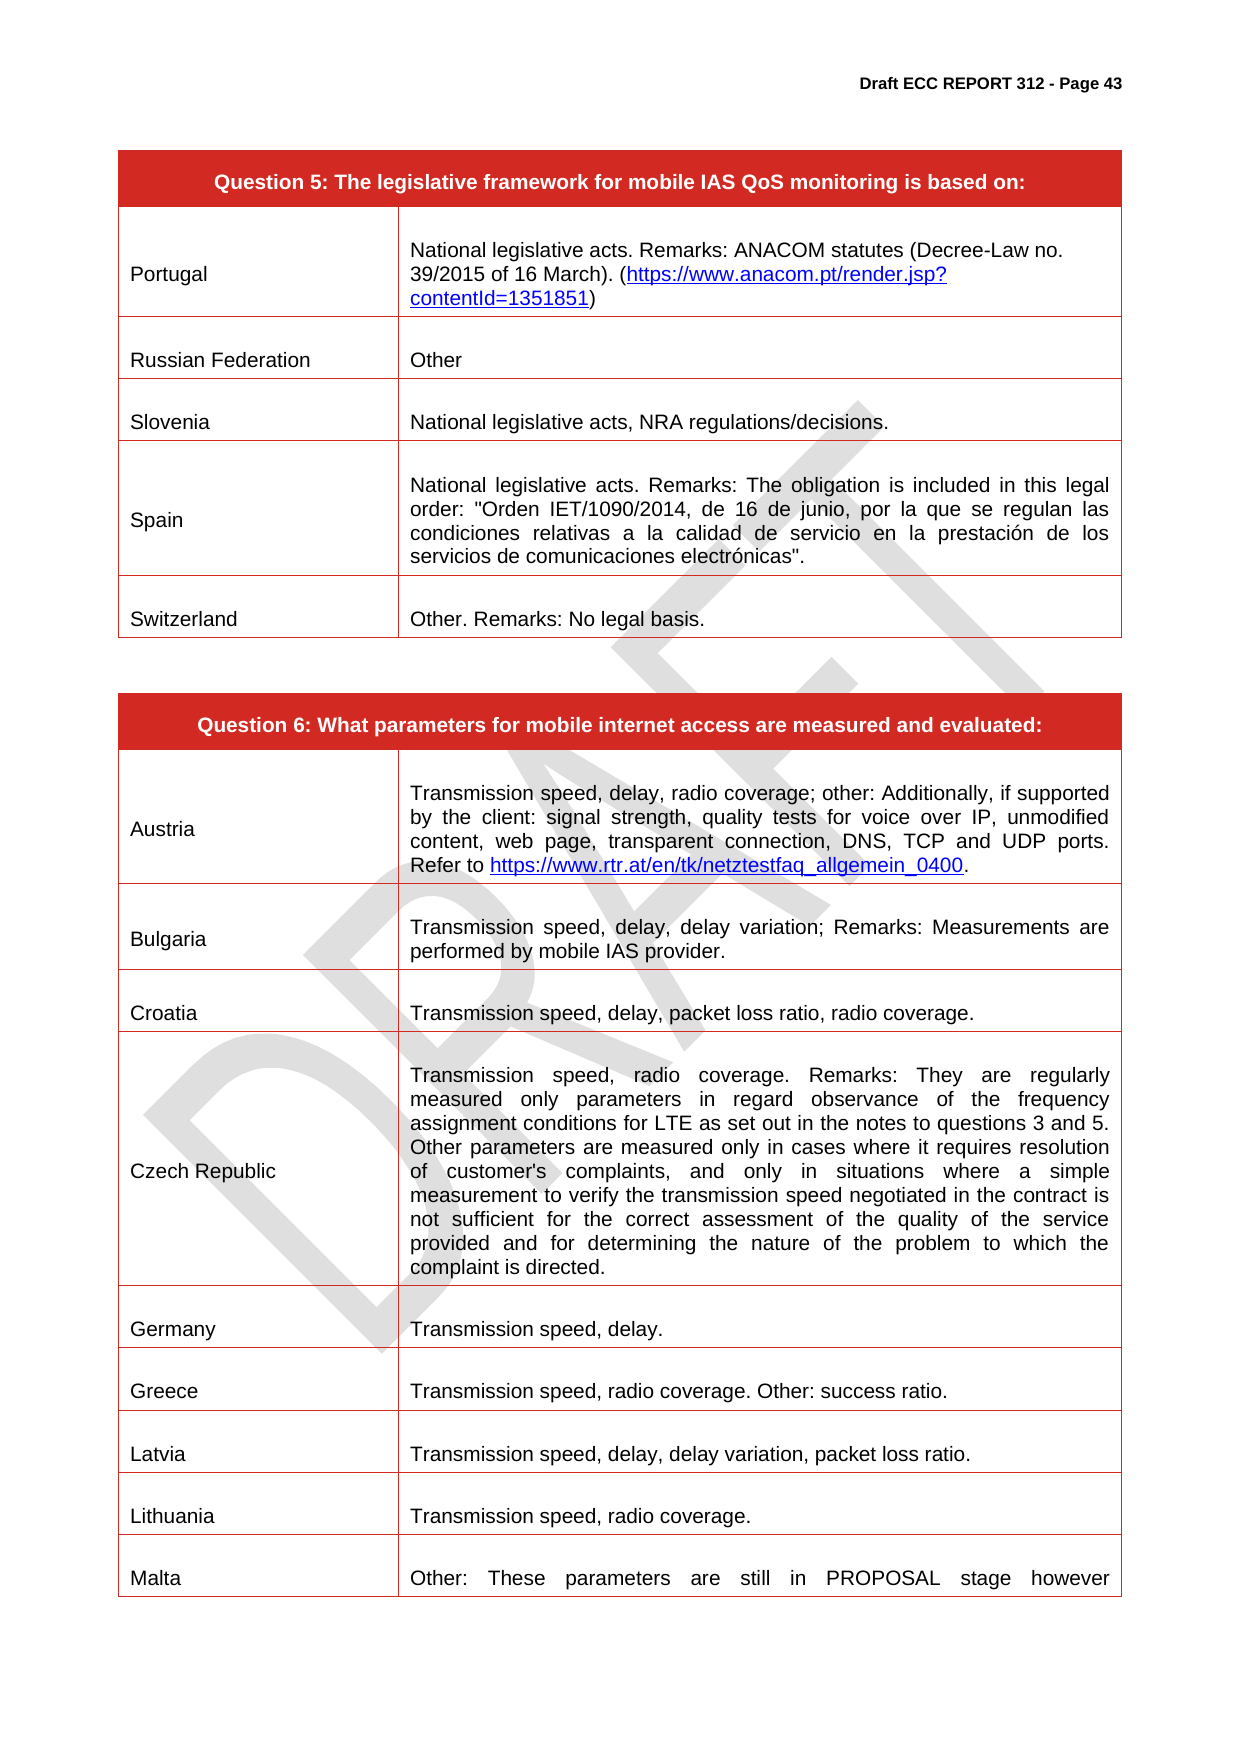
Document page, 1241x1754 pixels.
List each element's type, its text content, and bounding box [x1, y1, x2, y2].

table_cell Transmission speed, delay. [399, 1286, 1121, 1347]
table_cell National legislative acts. Remarks: The obligation is included in this legal order: "Orden IET/1090/2014, de 16 de junio, por la que se regulan las condiciones relativas a la calidad de servicio en la prestación de los servicios de comunicaciones electrónicas". [399, 441, 1121, 574]
table_cell Bulgaria [119, 884, 398, 969]
table_cell Transmission speed, radio coverage. Other: success ratio. [399, 1348, 1121, 1409]
table_cell Transmission speed, delay, delay variation; Remarks: Measurements are performed by mobile IAS provider. [399, 884, 1121, 969]
table_cell Transmission speed, radio coverage. [399, 1473, 1121, 1534]
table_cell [399, 1535, 1121, 1596]
table_cell Other. Remarks: No legal basis. [399, 576, 1121, 637]
table_cell Germany [119, 1286, 398, 1347]
table_cell Malta [119, 1535, 398, 1596]
table_header Question 5: The legislative framework for mobile IAS QoS monitoring is based on: [119, 151, 1121, 206]
table_header Question 6: What parameters for mobile internet access are measured and evaluated: [119, 694, 1121, 749]
table_cell Slovenia [119, 379, 398, 440]
table_cell Greece [119, 1348, 398, 1409]
table_cell Transmission speed, delay, radio coverage; other: Additionally, if supported by the client: signal strength, quality tests for voice over IP, unmodified content, web page, transparent connection, DNS, TCP and UDP ports. Refer to https://www.rtr.at/en/tk/netztestfaq_allgemein_0400. [399, 750, 1121, 883]
table_cell Transmission speed, delay, delay variation, packet loss ratio. [399, 1411, 1121, 1472]
table_cell Other [399, 317, 1121, 378]
table_cell Transmission speed, delay, packet loss ratio, radio coverage. [399, 970, 1121, 1031]
table_cell Portugal [119, 207, 398, 316]
table_cell Czech Republic [119, 1032, 398, 1285]
table_cell National legislative acts. Remarks: ANACOM statutes (Decree-Law no. 39/2015 of 16 March). (https://www.anacom.pt/render.jsp?contentId=1351851) [399, 207, 1121, 316]
table_cell National legislative acts, NRA regulations/decisions. [399, 379, 1121, 440]
table_cell Latvia [119, 1411, 398, 1472]
table_cell Russian Federation [119, 317, 398, 378]
table_cell Lithuania [119, 1473, 398, 1534]
table_cell Switzerland [119, 576, 398, 637]
table_cell Austria [119, 750, 398, 883]
table_cell Croatia [119, 970, 398, 1031]
table_cell Spain [119, 441, 398, 574]
table_cell Transmission speed, radio coverage. Remarks: They are regularly measured only parameters in regard observance of the frequency assignment conditions for LTE as set out in the notes to questions 3 and 5. Other parameters are measured only in cases where it requires resolution of customer's complaints, and only in situations where a simple measurement to verify the transmission speed negotiated in the contract is not sufficient for the correct assessment of the quality of the service provided and for determining the nature of the problem to which the complaint is directed. [399, 1032, 1121, 1285]
